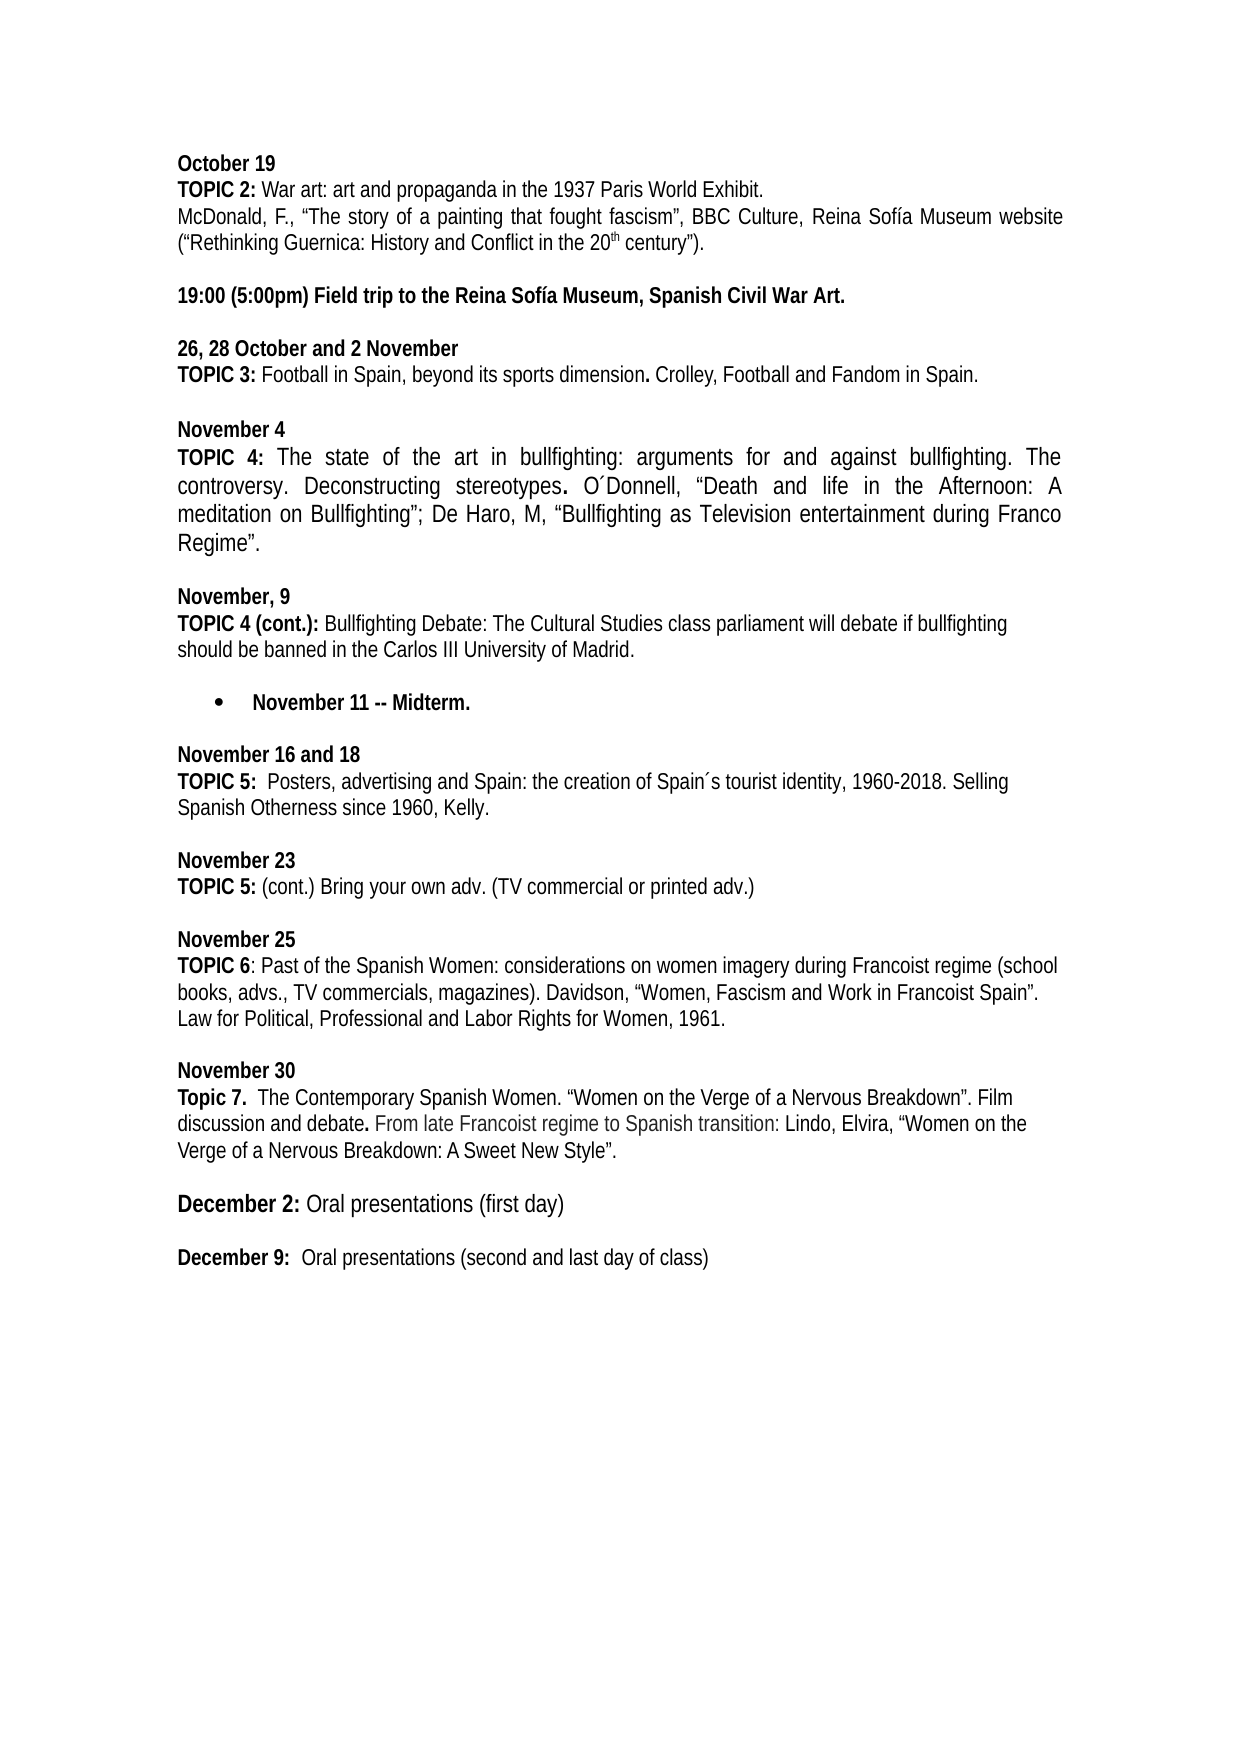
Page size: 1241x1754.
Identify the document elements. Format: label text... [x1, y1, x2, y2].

text TOPIC 4: The state of the art in bullfighting: arguments for and against bullfighting. The controversy. Deconstructing stereotypes. O´Donnell, “Death and life in the Afternoon: A meditation on Bullfighting”; De Haro, M, “Bullfighting as Television entertainment during Franco Regime”. [177, 442, 1063, 557]
subtitle November 30 [177, 1057, 1063, 1084]
text November 23 [177, 847, 1063, 873]
subtitle November 11 -- Midterm. [215, 688, 1063, 715]
subtitle McDonald, F., “The story of a painting that fought fascism”, BBC Culture, Reina Sofía Museum website (“Rethinking Guernica: History and Conflict in the 20th century”). [177, 203, 1063, 255]
text TOPIC 6: Past of the Spanish Women: considerations on women imagery during Francoist regime (school books, advs., TV commercials, magazines). Davidson, “Women, Fascism and Work in Francoist Spain”. Law for Political, Professional and Labor Rights for Women, 1961. [177, 952, 1063, 1031]
text TOPIC 5: (cont.) Bring your own adv. (TV commercial or printed adv.) [177, 873, 1063, 899]
subtitle October 19 [177, 150, 1063, 176]
subtitle Topic 7. The Contemporary Spanish Women. “Women on the Verge of a Nervous Breakdown”. Film discussion and debate. From late Francoist regime to Spanish transition: Lindo, Elvira, “Women on the Verge of a Nervous Breakdown: A Sweet New Style”. [177, 1084, 1063, 1163]
text November, 9 [177, 583, 1063, 609]
subtitle November 25 [177, 926, 1063, 952]
subtitle TOPIC 3: Football in Spain, beyond its sports dimension. Crolley, Football and Fandom in Spain. [177, 361, 1063, 387]
subtitle TOPIC 2: War art: art and propaganda in the 1937 Paris World Exhibit. [177, 176, 1063, 203]
subtitle 26, 28 October and 2 November [177, 334, 1063, 361]
subtitle December 9: Oral presentations (second and last day of class) [177, 1244, 1063, 1271]
text December 2: Oral presentations (first day) [177, 1189, 1063, 1218]
text TOPIC 4 (cont.): Bullfighting Debate: The Cultural Studies class parliament will debate if bullfighting should be banned in the Carlos III University of Madrid. [177, 609, 1063, 662]
text November 4 [177, 416, 1063, 442]
text November 16 and 18 [177, 741, 1063, 768]
text TOPIC 5: Posters, advertising and Spain: the creation of Spain´s tourist identity, 1960-2018. Selling Spanish Otherness since 1960, Kelly. [177, 768, 1063, 820]
text 19:00 (5:00pm) Field trip to the Reina Sofía Museum, Spanish Civil War Art. [177, 282, 1063, 308]
